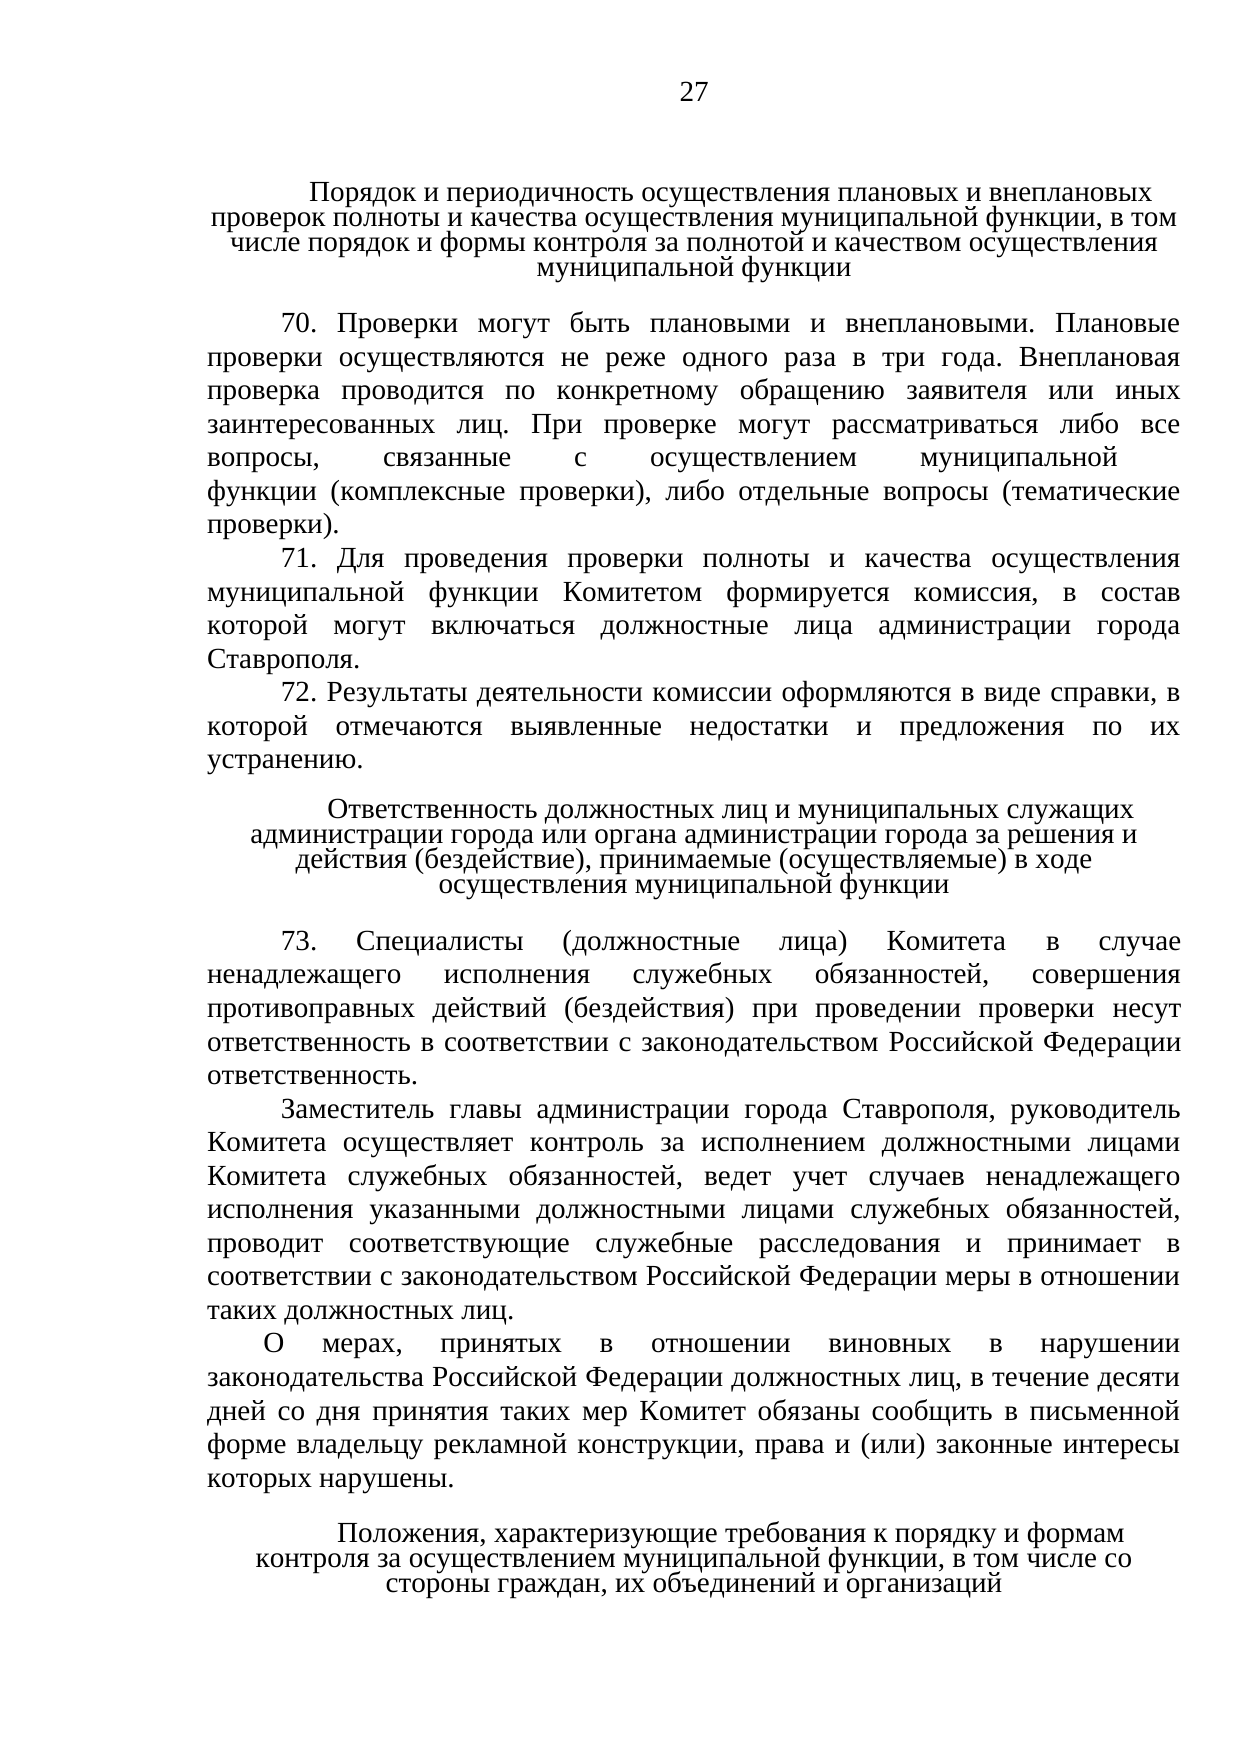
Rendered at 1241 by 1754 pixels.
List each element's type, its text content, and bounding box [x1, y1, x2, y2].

text 72. Результаты деятельности комиссии оформляются в виде справки, в которой отмечаются выявленные недостатки и предложения по их устранению. [207, 674, 1181, 775]
text Ответственность должностных лиц и муниципальных служащих администрации города или органа администрации города за решения и действия (бездействие), принимаемые (осуществляемые) в ходе осуществления муниципальной функции [207, 799, 1181, 899]
text 71. Для проведения проверки полноты и качества осуществления муниципальной функции Комитетом формируется комиссия, в состав которой могут включаться должностные лица администрации города Ставрополя. [207, 540, 1181, 674]
text Порядок и периодичность осуществления плановых и внеплановых проверок полноты и качества осуществления муниципальной функции, в том числе порядок и формы контроля за полнотой и качеством осуществления муниципальной функции [207, 181, 1181, 281]
text О мерах, принятых в отношении виновных в нарушении законодательства Российской Федерации должностных лиц, в течение десяти дней со дня принятия таких мер Комитет обязаны сообщить в письменной форме владельцу рекламной конструкции, права и (или) законные интересы которых нарушены. [207, 1326, 1181, 1493]
text 73. Специалисты (должностные лица) Комитета в случае ненадлежащего исполнения служебных обязанностей, совершения противоправных действий (бездействия) при проведении проверки несут ответственность в соответствии с законодательством Российской Федерации ответственность. [207, 923, 1181, 1091]
text Положения, характеризующие требования к порядку и формам контроля за осуществлением муниципальной функции, в том числе со стороны граждан, их объединений и организаций [207, 1522, 1181, 1597]
text Заместитель главы администрации города Ставрополя, руководитель Комитета осуществляет контроль за исполнением должностными лицами Комитета служебных обязанностей, ведет учет случаев ненадлежащего исполнения указанными должностными лицами служебных обязанностей, проводит соответствующие служебные расследования и принимает в соответствии с законодательством Российской Федерации меры в отношении таких должностных лиц. [207, 1091, 1181, 1326]
text 70. Проверки могут быть плановыми и внеплановыми. Плановые проверки осуществляются не реже одного раза в три года. Внеплановая проверка проводится по конкретному обращению заявителя или иных заинтересованных лиц. При проверке могут рассматриваться либо все вопросы, связанные с осуществлением муниципальной функции (комплексные проверки), либо отдельные вопросы (тематические проверки). [207, 305, 1181, 540]
